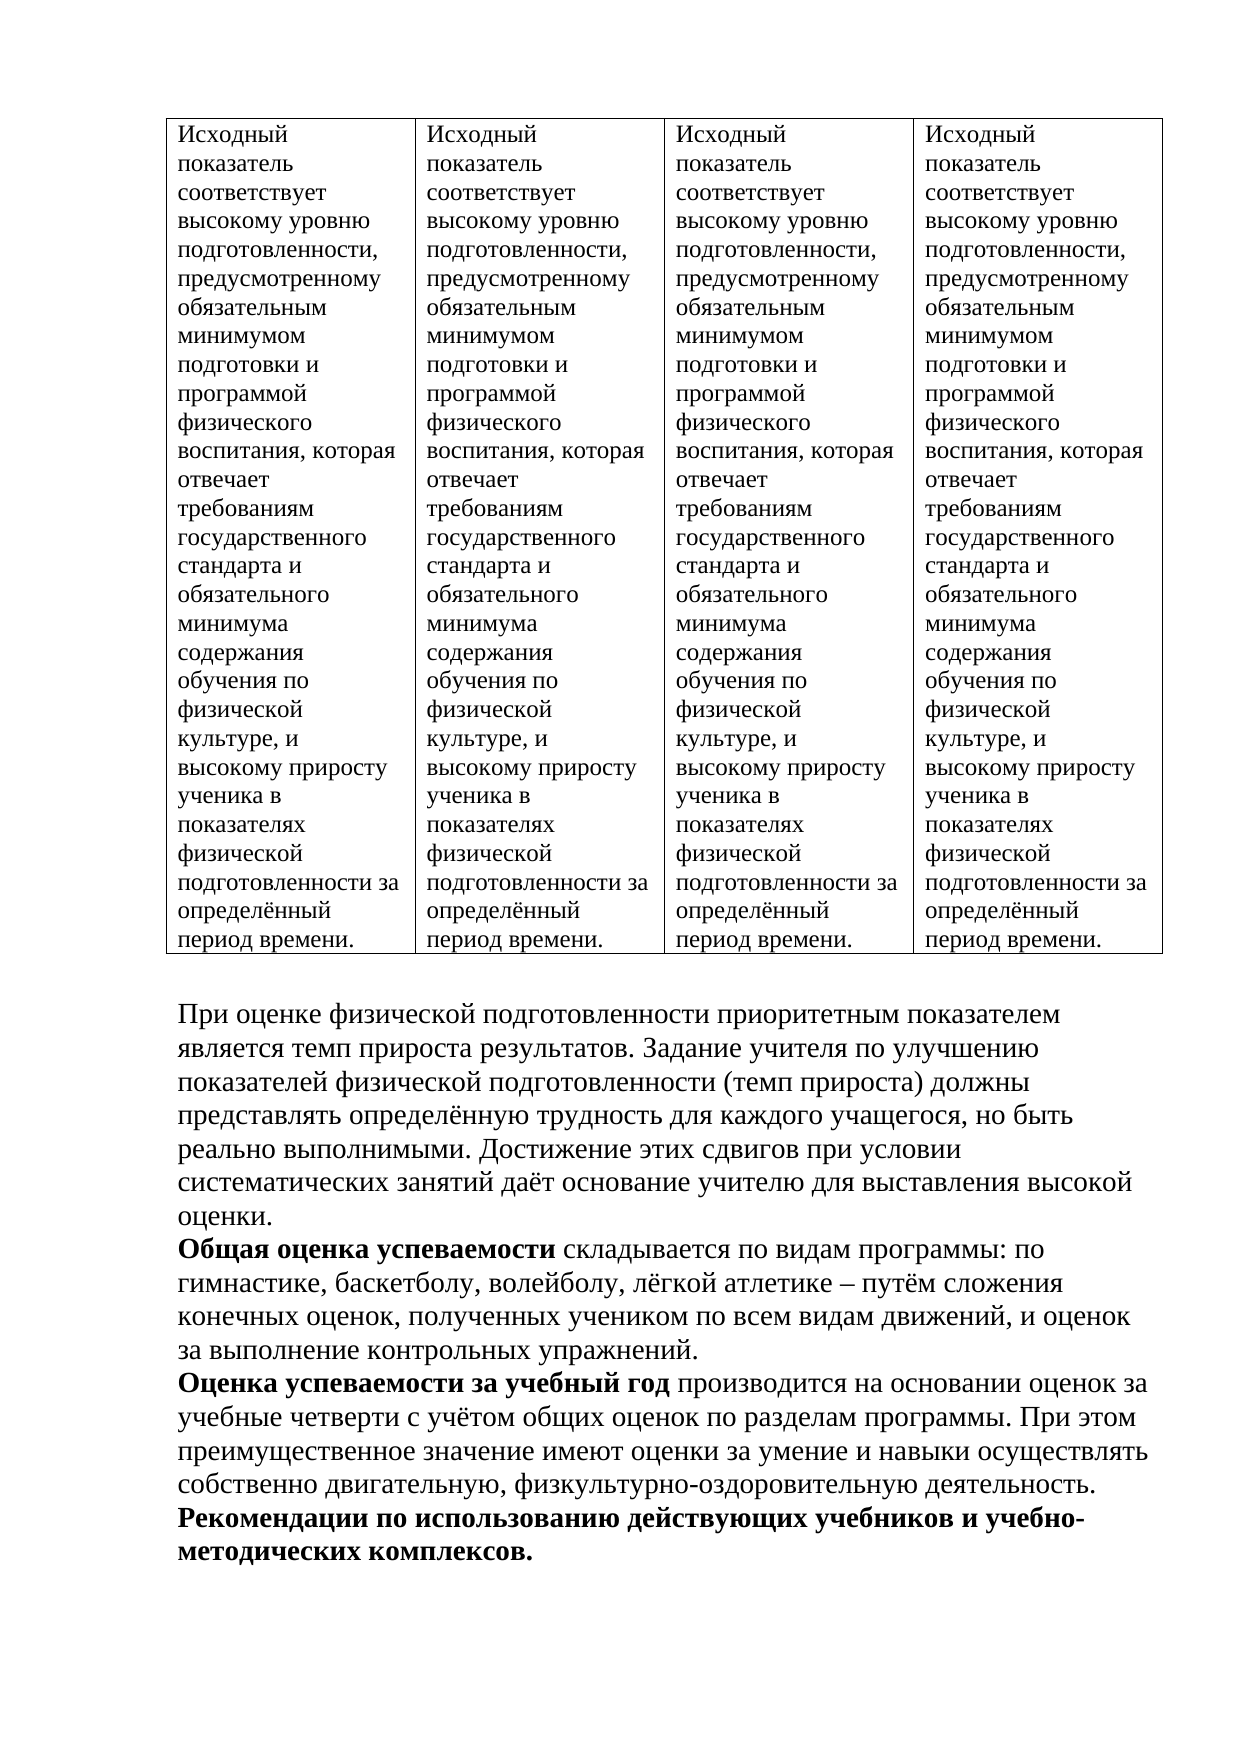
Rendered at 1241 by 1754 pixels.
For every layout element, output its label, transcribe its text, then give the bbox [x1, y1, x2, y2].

text При оценке физической подготовленности приоритетным показателем является темп прироста результатов. Задание учителя по улучшению показателей физической подготовленности (темп прироста) должны представлять определённую трудность для каждого учащегося, но быть реально выполнимыми. Достижение этих сдвигов при условии систематических занятий даёт основание учителю для выставления высокой оценки. [177, 997, 1152, 1231]
table_cell Исходный показатель соответствует высокому уровню подготовленности, предусмотренному обязательным минимумом подготовки и программой физического воспитания, которая отвечает требованиям государственного стандарта и обязательного минимума содержания обучения по физической культуре, и высокому приросту ученика в показателях физической подготовленности за определённый период времени. [416, 119, 664, 953]
text Рекомендации по использованию действующих учебников и учебно-методических комплексов. [177, 1500, 1152, 1567]
table_cell Исходный показатель соответствует высокому уровню подготовленности, предусмотренному обязательным минимумом подготовки и программой физического воспитания, которая отвечает требованиям государственного стандарта и обязательного минимума содержания обучения по физической культуре, и высокому приросту ученика в показателях физической подготовленности за определённый период времени. [167, 119, 415, 953]
text Общая оценка успеваемости складывается по видам программы: по гимнастике, баскетболу, волейболу, лёгкой атлетике – путём сложения конечных оценок, полученных учеником по всем видам движений, и оценок за выполнение контрольных упражнений. [177, 1231, 1152, 1366]
table_cell Исходный показатель соответствует высокому уровню подготовленности, предусмотренному обязательным минимумом подготовки и программой физического воспитания, которая отвечает требованиям государственного стандарта и обязательного минимума содержания обучения по физической культуре, и высокому приросту ученика в показателях физической подготовленности за определённый период времени. [665, 119, 913, 953]
table_cell Исходный показатель соответствует высокому уровню подготовленности, предусмотренному обязательным минимумом подготовки и программой физического воспитания, которая отвечает требованиям государственного стандарта и обязательного минимума содержания обучения по физической культуре, и высокому приросту ученика в показателях физической подготовленности за определённый период времени. [914, 119, 1162, 953]
text Оценка успеваемости за учебный год производится на основании оценок за учебные четверти с учётом общих оценок по разделам программы. При этом преимущественное значение имеют оценки за умение и навыки осуществлять собственно двигательную, физкультурно-оздоровительную деятельность. [177, 1366, 1152, 1500]
